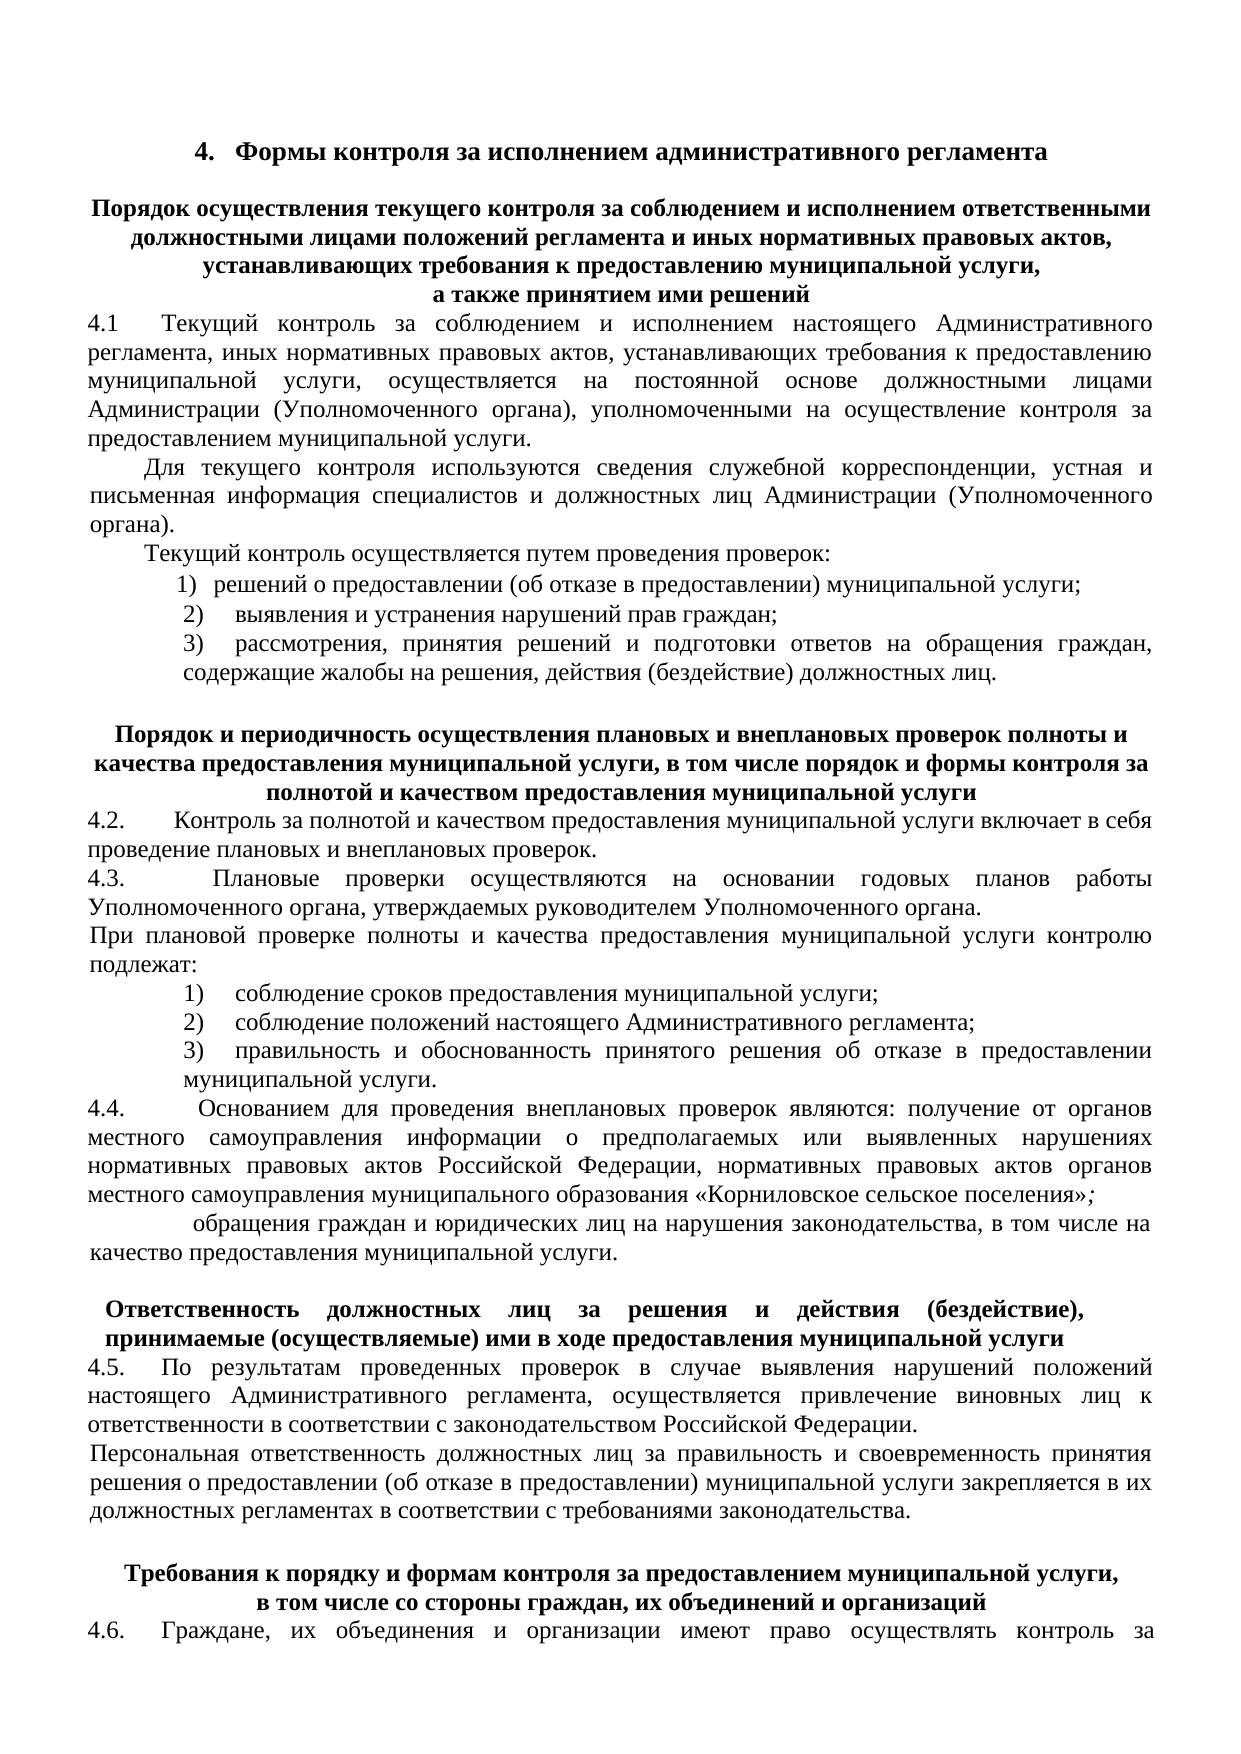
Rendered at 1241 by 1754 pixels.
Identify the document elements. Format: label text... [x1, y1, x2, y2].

text Порядок и периодичность осуществления плановых и внеплановых проверок полноты и качества предоставления муниципальной услуги, в том числе порядок и формы контроля за полнотой и качеством предоставления муниципальной услуги [87, 719, 1156, 806]
text Текущий контроль осуществляется путем проведения проверок: [89, 538, 1156, 567]
list соблюдение сроков предоставления муниципальной услуги; [183, 978, 1153, 1007]
list Контроль за полнотой и качеством предоставления муниципальной услуги включает в себя проведение плановых и внеплановых проверок. [87, 806, 1153, 863]
list рассмотрения, принятия решений и подготовки ответов на обращения граждан, содержащие жалобы на решения, действия (бездействие) должностных лиц. [183, 628, 1153, 686]
list Текущий контроль за соблюдением и исполнением настоящего Административного регламента, иных нормативных правовых актов, устанавливающих требования к предоставлению муниципальной услуги, осуществляется на постоянной основе должностными лицами Администрации (Уполномоченного органа), уполномоченными на осуществление контроля за предоставлением муниципальной услуги. [87, 308, 1153, 452]
list Формы контроля за исполнением административного регламента [87, 139, 1156, 166]
list правильность и обоснованность принятого решения об отказе в предоставлении муниципальной услуги. [183, 1036, 1153, 1093]
text а также принятием ими решений [87, 279, 1156, 308]
list Основанием для проведения внеплановых проверок являются: получение от органов местного самоуправления информации о предполагаемых или выявленных нарушениях нормативных правовых актов Российской Федерации, нормативных правовых актов органов местного самоуправления муниципального образования «Корниловское сельское поселения»; [87, 1093, 1153, 1208]
text в том числе со стороны граждан, их объединений и организаций [87, 1587, 1156, 1615]
text При плановой проверке полноты и качества предоставления муниципальной услуги контролю подлежат: [89, 921, 1153, 978]
text обращения граждан и юридических лиц на нарушения законодательства, в том числе на качество предоставления муниципальной услуги. [89, 1208, 1153, 1266]
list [87, 1615, 1156, 1644]
text Порядок осуществления текущего контроля за соблюдением и исполнением ответственными должностными лицами положений регламента и иных нормативных правовых актов, устанавливающих требования к предоставлению муниципальной услуги, [87, 193, 1156, 279]
text Персональная ответственность должностных лиц за правильность и своевременность принятия решения о предоставлении (об отказе в предоставлении) муниципальной услуги закрепляется в их должностных регламентах в соответствии с требованиями законодательства. [89, 1438, 1153, 1524]
list выявления и устранения нарушений прав граждан; [183, 599, 1156, 628]
list Плановые проверки осуществляются на основании годовых планов работы Уполномоченного органа, утверждаемых руководителем Уполномоченного органа. [87, 863, 1153, 921]
list решений о предоставлении (об отказе в предоставлении) муниципальной услуги; [176, 567, 1153, 599]
text Требования к порядку и формам контроля за предоставлением муниципальной услуги, [87, 1558, 1156, 1587]
text Для текущего контроля используются сведения служебной корреспонденции, устная и письменная информация специалистов и должностных лиц Администрации (Уполномоченного органа). [89, 452, 1153, 538]
list По результатам проведенных проверок в случае выявления нарушений положений настоящего Административного регламента, осуществляется привлечение виновных лиц к ответственности в соответствии с законодательством Российской Федерации. [87, 1352, 1153, 1438]
text Ответственность должностных лиц за решения и действия (бездействие), принимаемые (осуществляемые) ими в ходе предоставления муниципальной услуги [105, 1294, 1085, 1352]
list соблюдение положений настоящего Административного регламента; [183, 1007, 1153, 1036]
